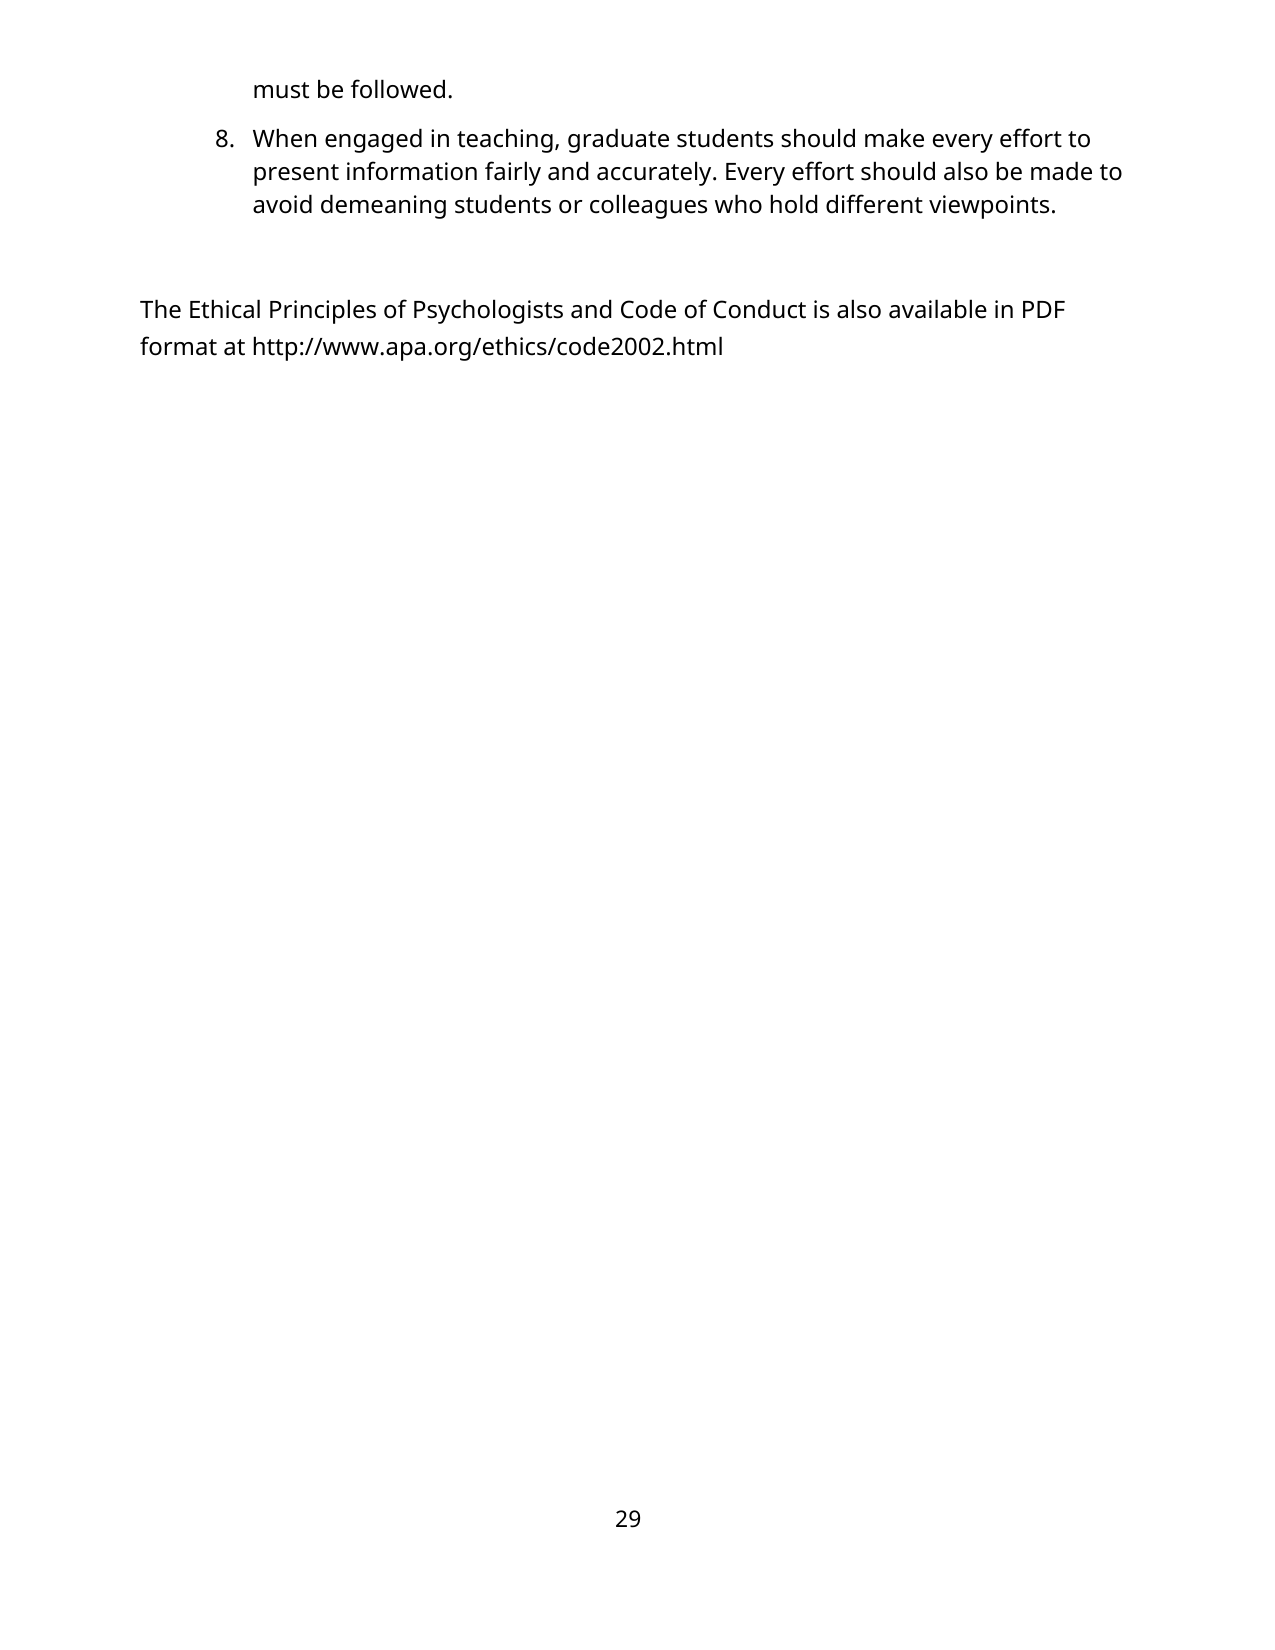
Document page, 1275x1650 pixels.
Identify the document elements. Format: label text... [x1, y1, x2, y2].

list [215, 73, 1109, 106]
list When engaged in teaching, graduate students should make every effort to present information fairly and accurately. Every effort should also be made to avoid demeaning students or colleagues who hold different viewpoints. [215, 122, 1130, 220]
text The Ethical Principles of Psychologists and Code of Conduct is also available in PDF format at http://www.apa.org/ethics/code2002.html [140, 293, 1075, 362]
